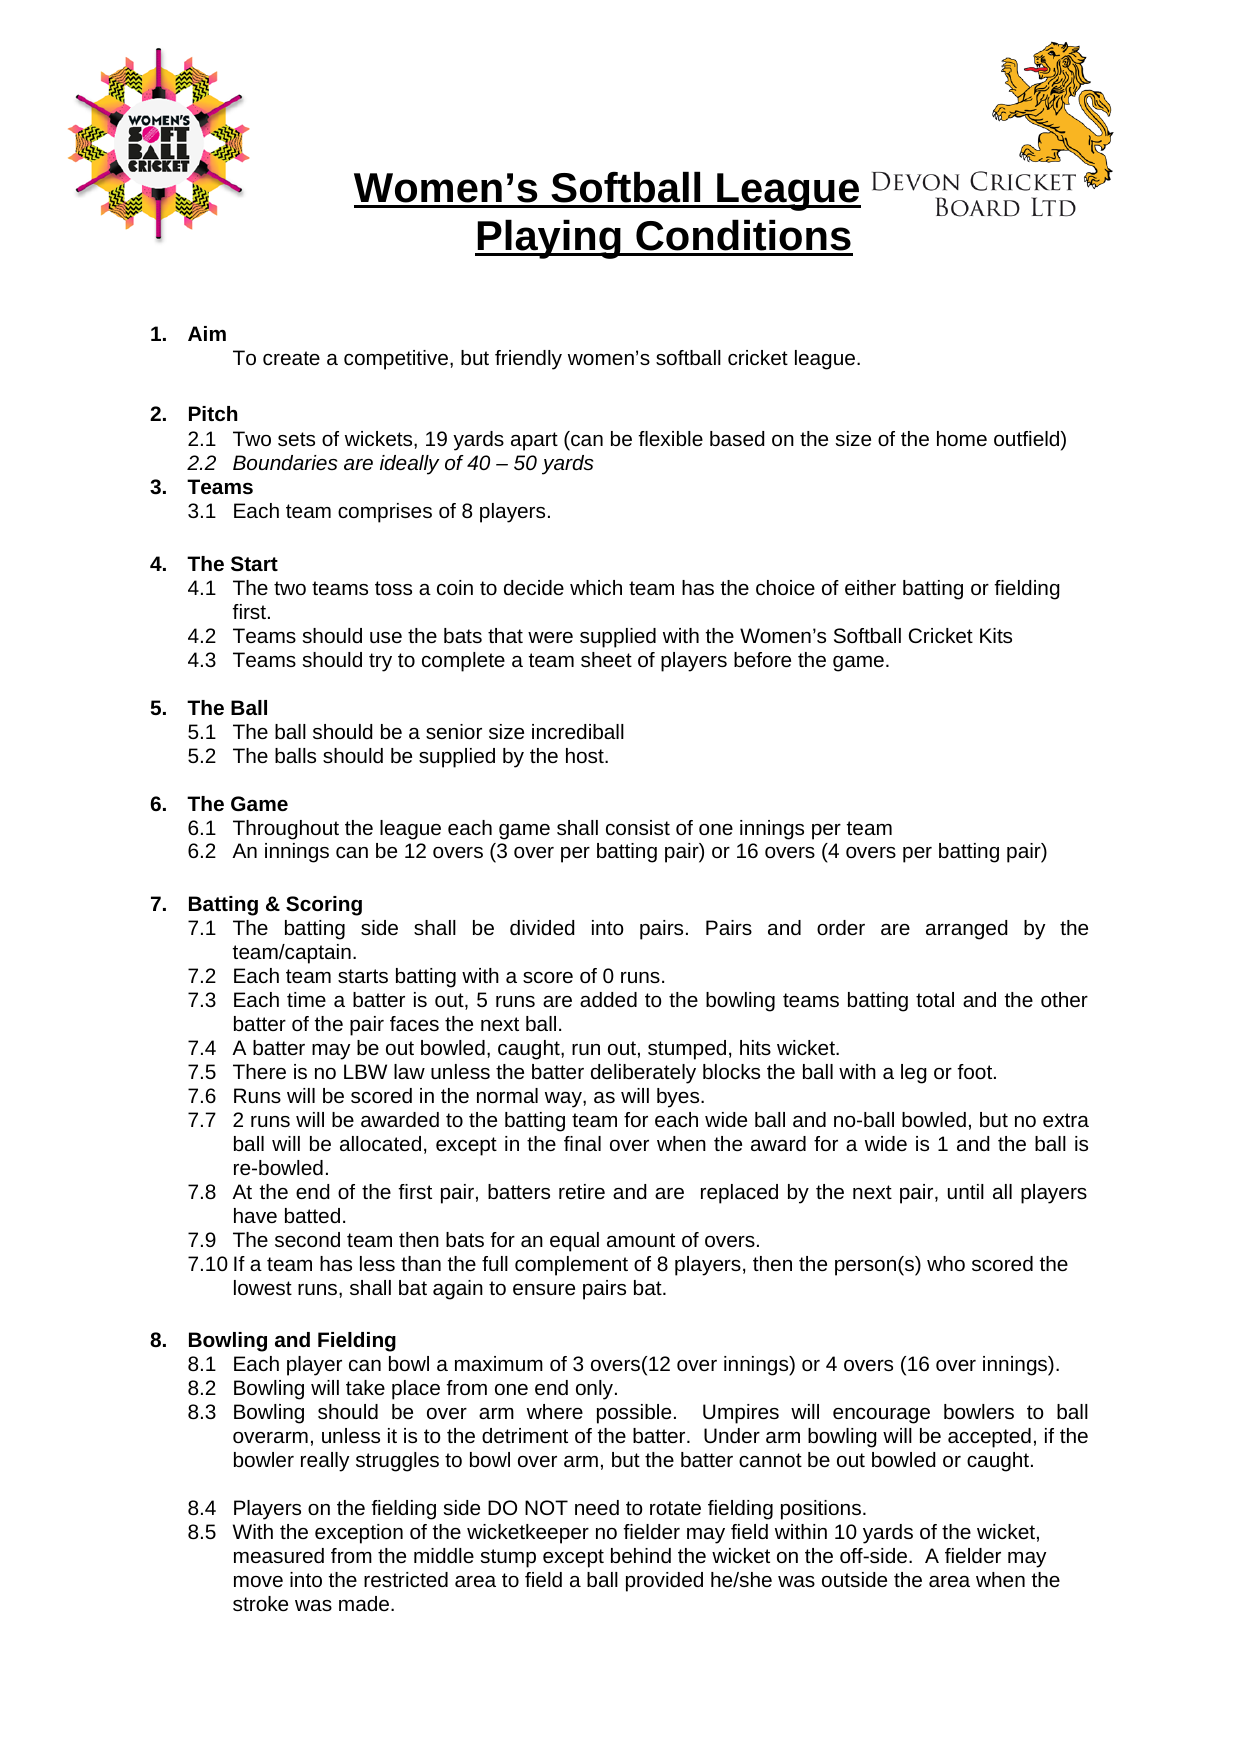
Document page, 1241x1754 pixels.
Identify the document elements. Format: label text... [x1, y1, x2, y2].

list The balls should be supplied by the host. [187, 743, 1090, 767]
list Teams should use the bats that were supplied with the Women’s Softball Cricket Kits [187, 624, 1090, 648]
list With the exception of the wicketkeeper no fielder may field within 10 yards of the wicket, measured from the middle stump except behind the wicket on the off-side. A fielder may move into the restricted area to field a ball provided he/she was outside the area when the stroke was made. [187, 1520, 1090, 1616]
picture [854, 31, 1121, 229]
list Each player can bowl a maximum of 3 overs(12 over innings) or 4 overs (16 over innings). [187, 1352, 1090, 1376]
list The Start [150, 552, 1090, 576]
list The Game [150, 791, 1090, 815]
list The ball should be a senior size incrediball [187, 719, 1090, 743]
list Batting & Scoring [150, 892, 1090, 916]
list If a team has less than the full complement of 8 players, then the person(s) who scored the lowest runs, shall bat again to ensure pairs bat. [187, 1251, 1090, 1328]
picture [60, 31, 253, 259]
list Each time a batter is out, 5 runs are added to the bowling teams batting total and the other batter of the pair faces the next ball. [187, 988, 1090, 1036]
list The two teams toss a coin to decide which team has the choice of either batting or fielding first. [187, 576, 1090, 624]
list An innings can be 12 overs (3 over per batting pair) or 16 overs (4 overs per batting pair) [187, 839, 1090, 892]
list Each team comprises of 8 players. [187, 499, 1090, 523]
list Aim [150, 322, 1090, 346]
text Playing Conditions [253, 212, 1090, 259]
text Women’s Softball League [253, 164, 1090, 212]
list 2 runs will be awarded to the batting team for each wide ball and no-ball bowled, but no extra ball will be allocated, except in the final over when the award for a wide is 1 and the ball is re-bowled. [187, 1108, 1090, 1179]
list Bowling will take place from one end only. [187, 1376, 1090, 1400]
list There is no LBW law unless the batter deliberately blocks the ball with a leg or foot. [187, 1060, 1090, 1084]
list Pitch [150, 398, 1090, 427]
list Throughout the league each game shall consist of one innings per team [187, 815, 1090, 839]
list The batting side shall be divided into pairs. Pairs and order are arranged by the team/captain. [187, 916, 1090, 964]
list Teams [150, 475, 1090, 499]
list Each team starts batting with a score of 0 runs. [187, 964, 1090, 988]
list Bowling and Fielding [150, 1328, 1090, 1352]
text To create a competitive, but friendly women’s softball cricket league. [232, 346, 1090, 398]
list Runs will be scored in the normal way, as will byes. [187, 1084, 1090, 1108]
list Players on the fielding side DO NOT need to rotate fielding positions. [187, 1496, 1090, 1520]
list The second team then bats for an equal amount of overs. [187, 1227, 1090, 1251]
list Teams should try to complete a team sheet of players before the game. [187, 648, 1090, 672]
list Boundaries are ideally of 40 – 50 yards [187, 451, 1090, 475]
list The Ball [150, 696, 1090, 719]
list Bowling should be over arm where possible. Umpires will encourage bowlers to ball overarm, unless it is to the detriment of the batter. Under arm bowling will be accepted, if the bowler really struggles to bowl over arm, but the batter cannot be out bowled or caught. [187, 1400, 1090, 1472]
list At the end of the first pair, batters retire and are replaced by the next pair, until all players have batted. [187, 1179, 1090, 1227]
list Two sets of wickets, 19 yards apart (can be flexible based on the size of the home outfield) [187, 427, 1090, 451]
list A batter may be out bowled, caught, run out, stumped, hits wicket. [187, 1036, 1090, 1060]
